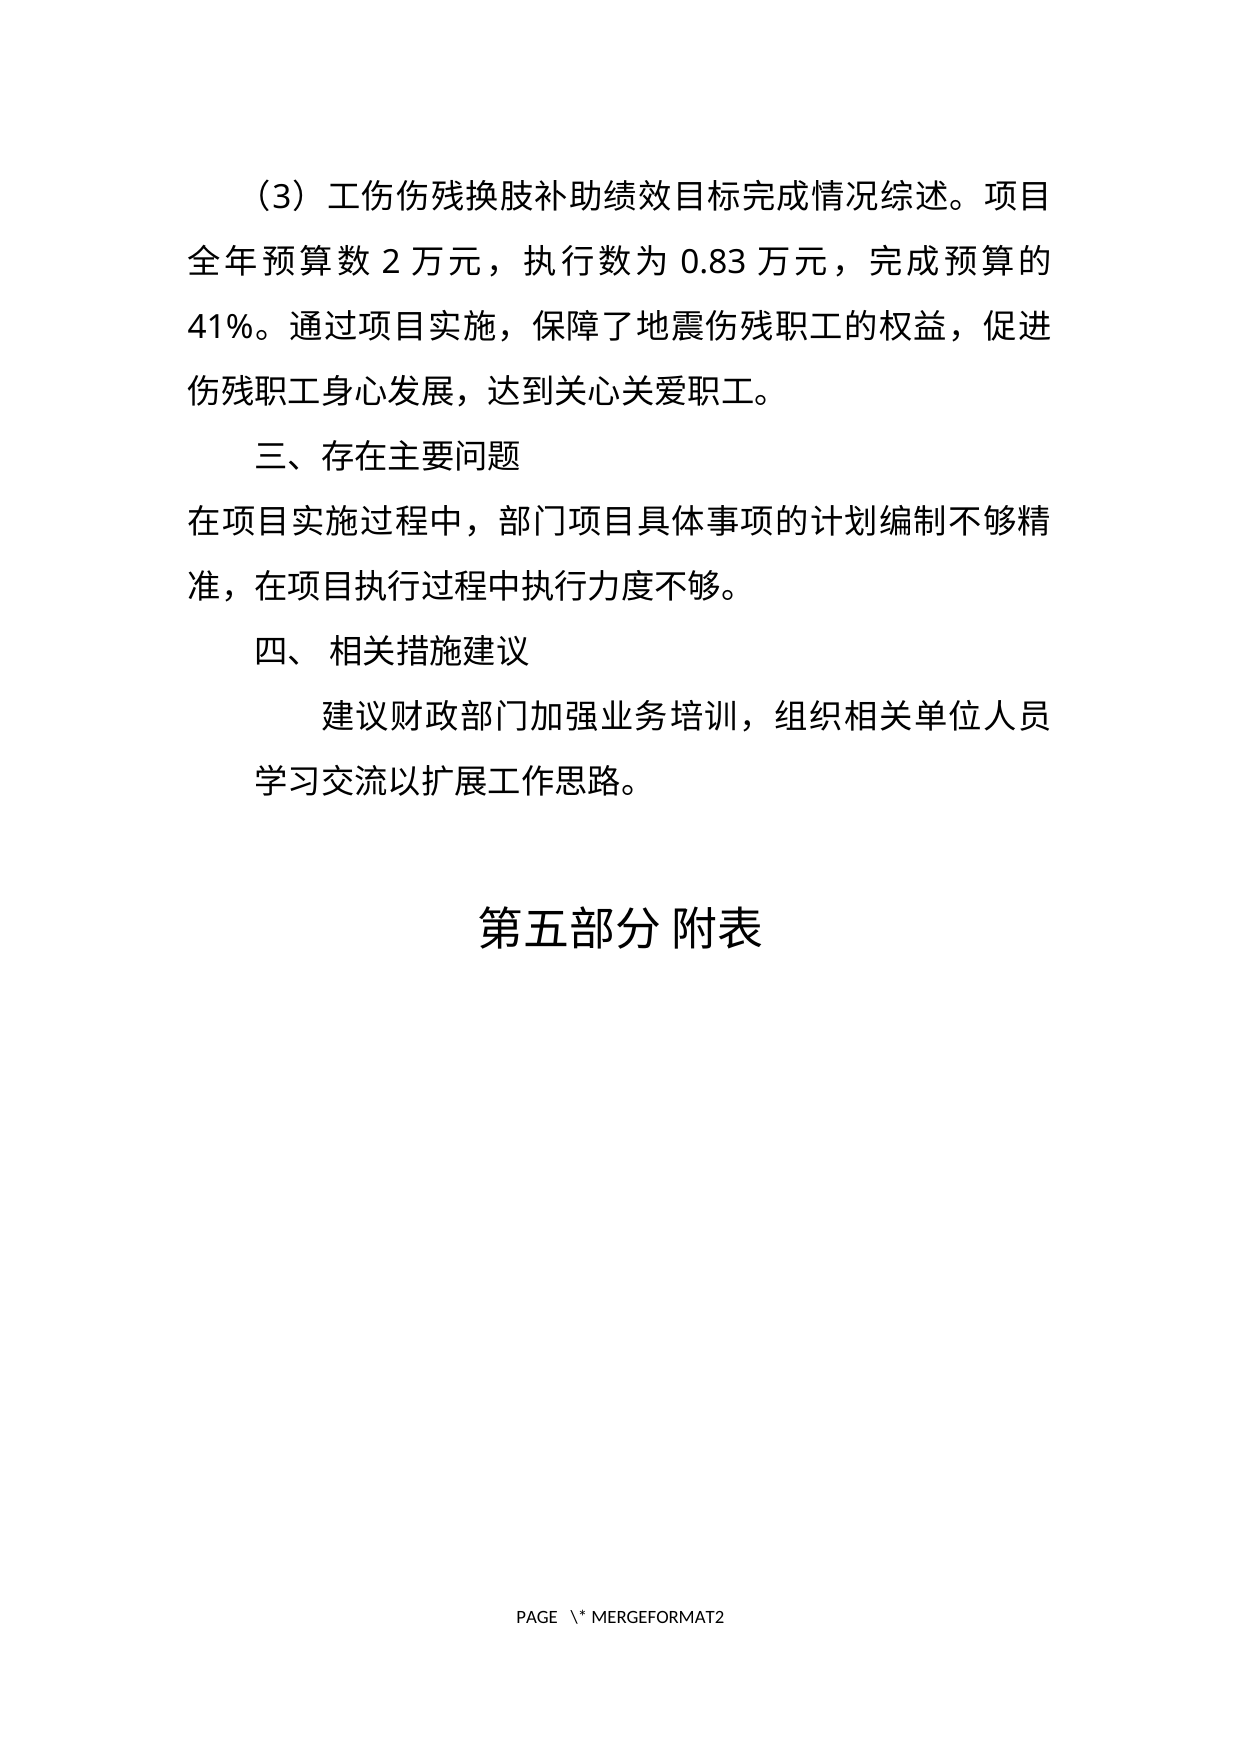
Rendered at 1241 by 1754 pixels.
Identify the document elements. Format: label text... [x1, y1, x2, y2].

text 建议财政部门加强业务培训，组织相关单位人员学习交流以扩展工作思路。 [254, 682, 1053, 812]
text 第五部分 附表 [187, 877, 1053, 974]
text （3）工伤伤残换肢补助绩效目标完成情况综述。项目全年预算数2万元，执行数为0.83万元，完成预算的41%。通过项目实施，保障了地震伤残职工的权益，促进伤残职工身心发展，达到关心关爱职工。 [187, 162, 1053, 422]
text 三、存在主要问题 [187, 422, 1053, 487]
text 在项目实施过程中，部门项目具体事项的计划编制不够精准，在项目执行过程中执行力度不够。 [187, 487, 1053, 617]
list 相关措施建议 [254, 617, 1053, 682]
